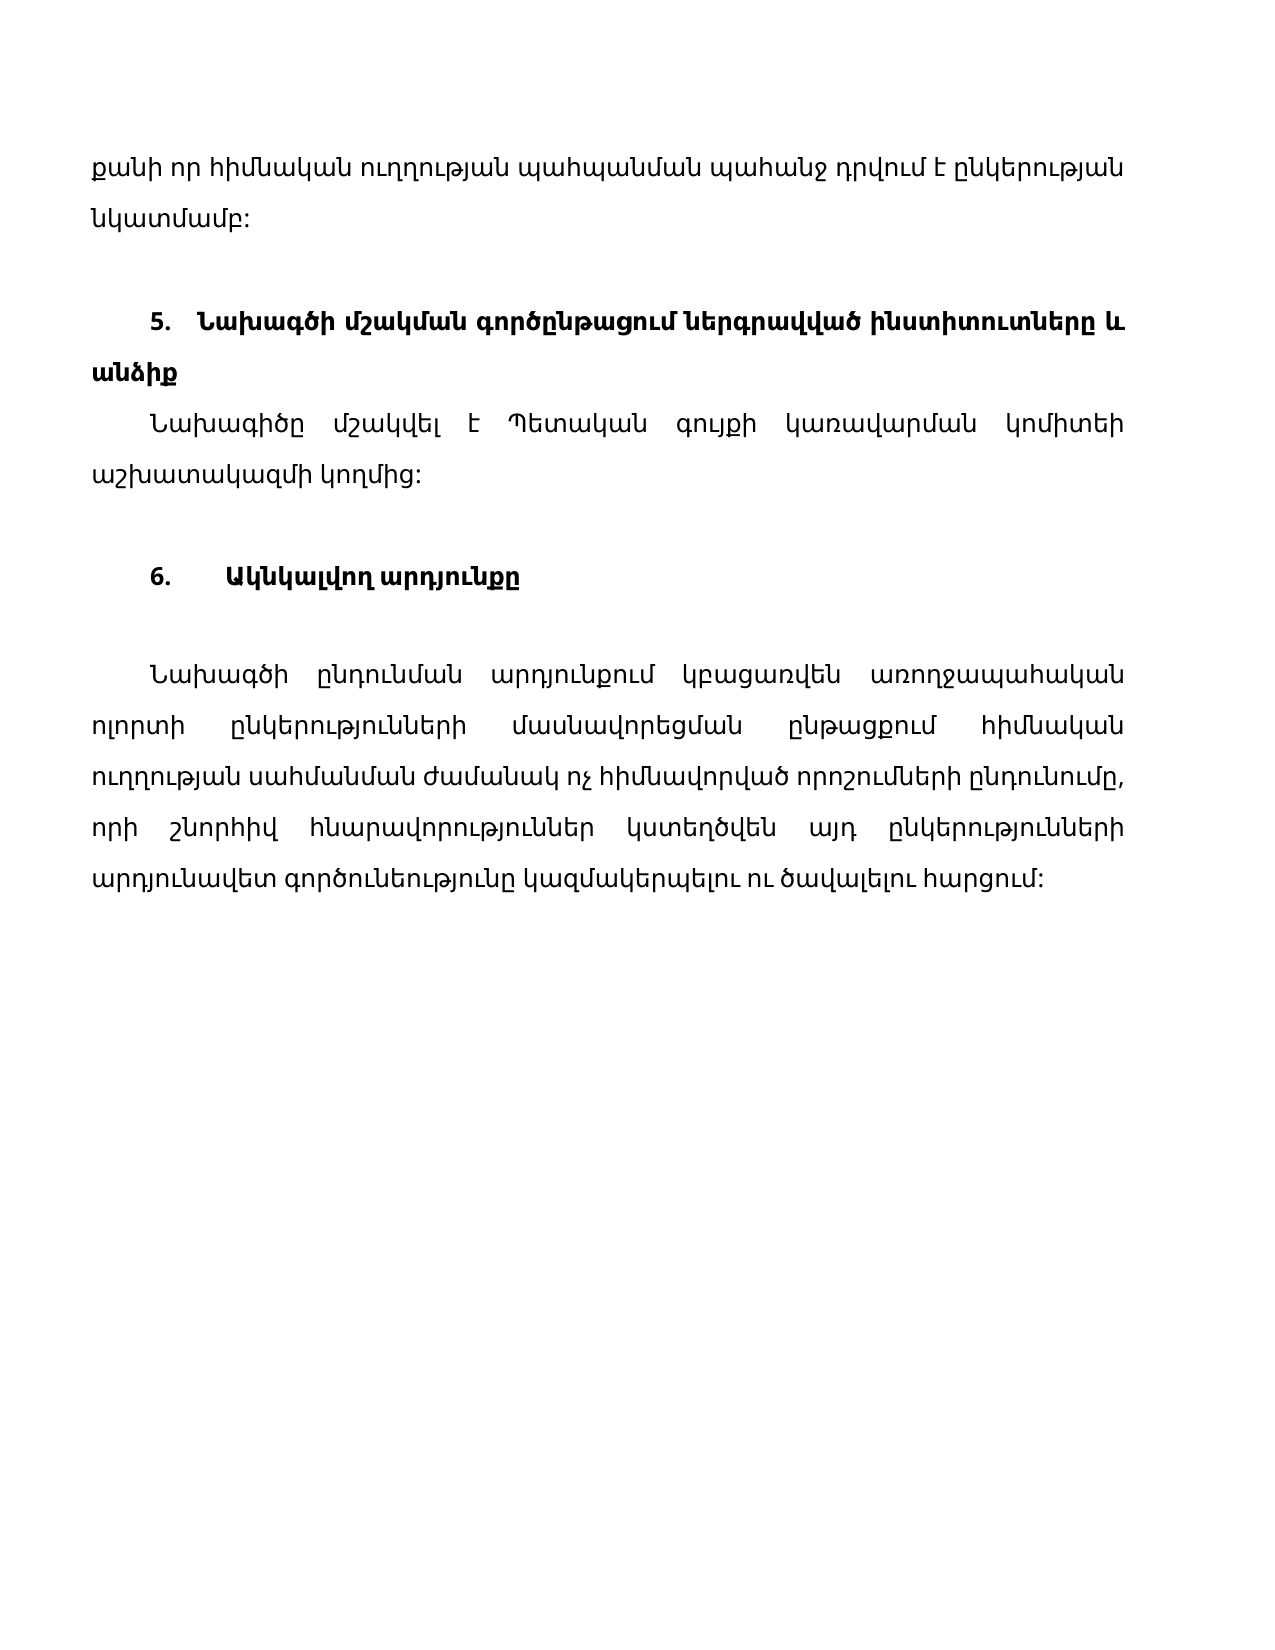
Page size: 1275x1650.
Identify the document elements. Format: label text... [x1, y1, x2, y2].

list Նախագիծը մշակվել է Պետական գույքի կառավարման կոմիտեի աշխատակազմի կողմից: [91, 405, 1125, 490]
list Ակնկալվող արդյունքը [91, 558, 1125, 592]
list Նախագծի ընդունման արդյունքում կբացառվեն առողջապահական ոլորտի ընկերությունների մասնավորեցման ընթացքում հիմնական ուղղության սահմանման ժամանակ ոչ հիմնավորված որոշումների ընդունումը, որի շնորհիվ հնարավորություններ կստեղծվեն այդ ընկերությունների արդյունավետ գործունեությունը կազմակերպելու ու ծավալելու հարցում: [91, 656, 1125, 894]
list Նախագծի մշակման գործընթացում ներգրավված ինստիտուտները և անձիք [91, 303, 1125, 388]
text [91, 150, 1125, 235]
